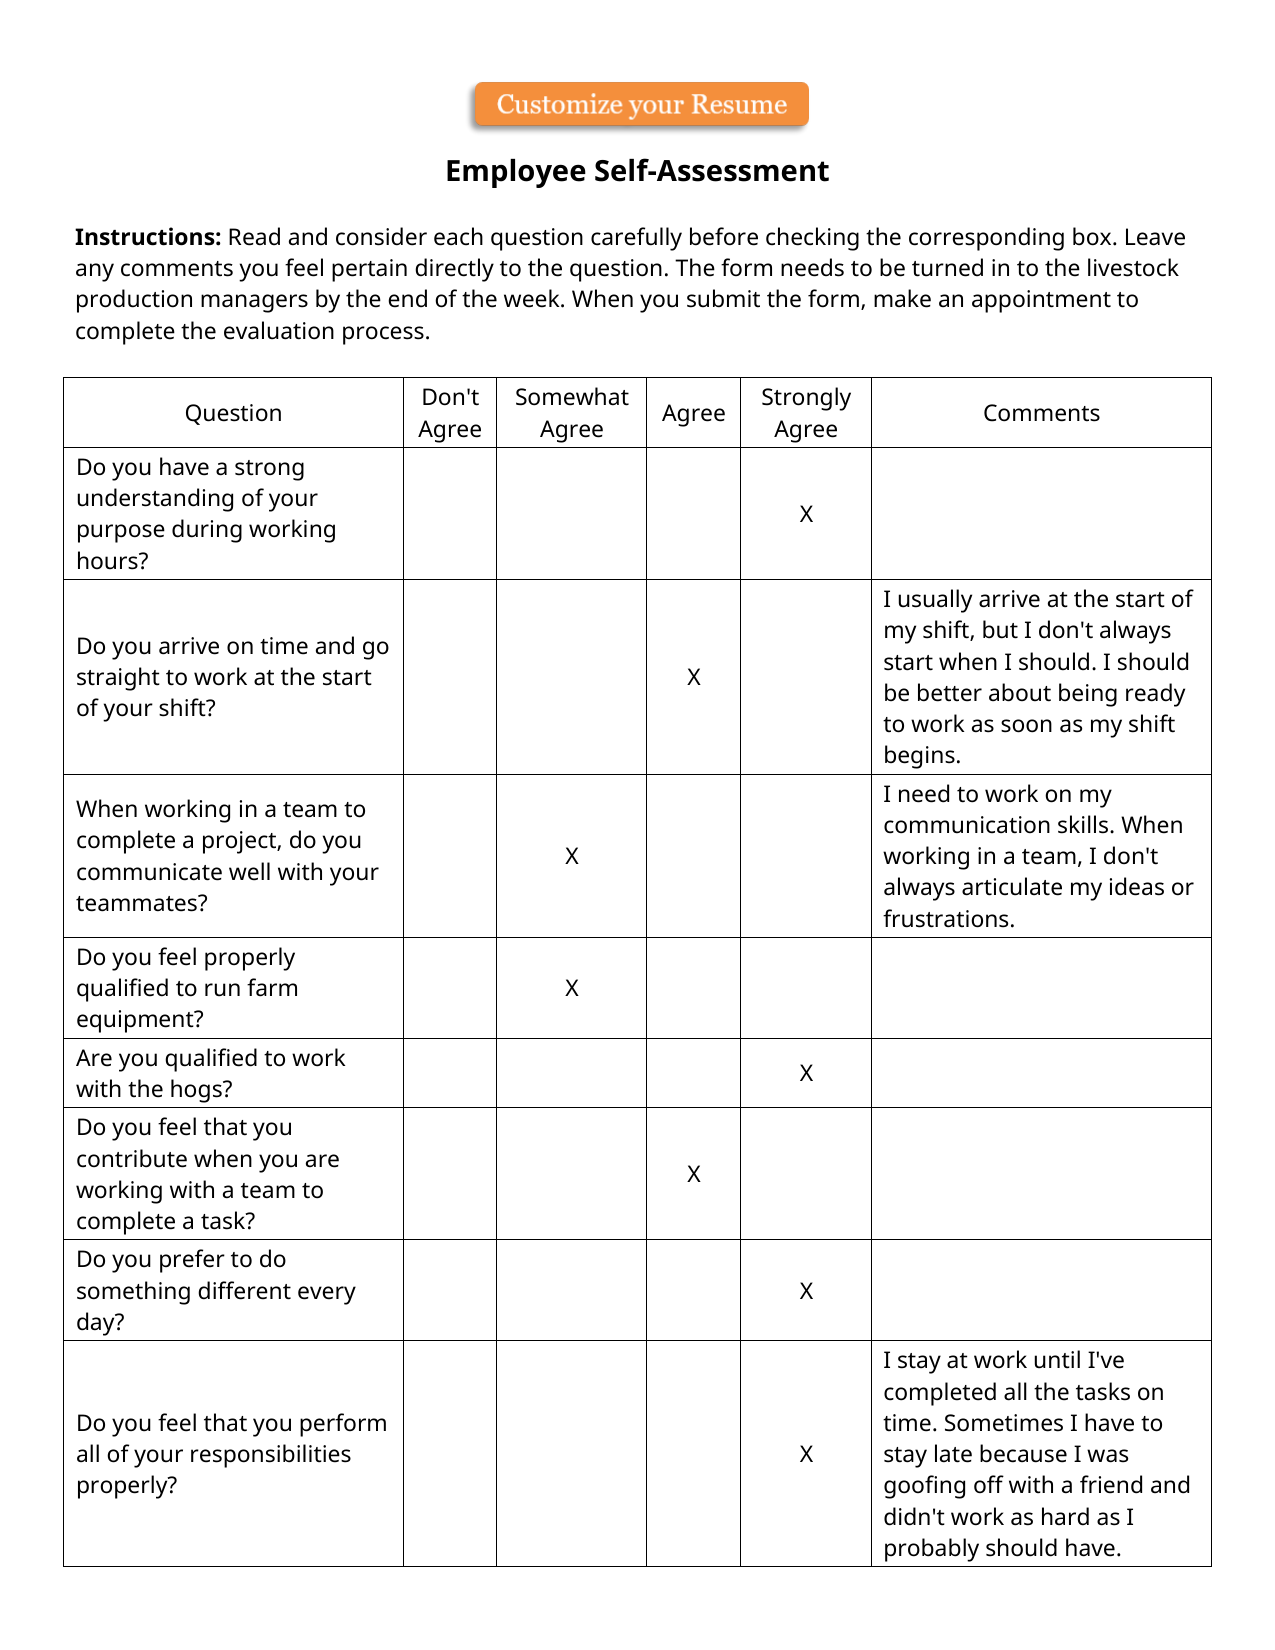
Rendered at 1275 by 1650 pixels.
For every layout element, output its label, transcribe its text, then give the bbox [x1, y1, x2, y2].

table_cell [647, 1240, 740, 1340]
table_cell [497, 1039, 646, 1107]
table_cell X [741, 1341, 871, 1566]
table_cell [872, 1108, 1211, 1239]
table_cell [497, 580, 646, 773]
table_cell [872, 1240, 1211, 1340]
table_cell Do you prefer to do something different every day? [64, 1240, 403, 1340]
table_cell [741, 938, 871, 1038]
table_cell X [741, 1039, 871, 1107]
table_cell [497, 1108, 646, 1239]
table_header Don't Agree [404, 378, 496, 447]
table_cell [741, 580, 871, 773]
table_cell [404, 1108, 496, 1239]
table_cell [497, 448, 646, 579]
table_cell X [497, 938, 646, 1038]
table_header Question [64, 378, 403, 447]
table_cell When working in a team to complete a project, do you communicate well with your teammates? [64, 775, 403, 937]
table_cell Are you qualified to work with the hogs? [64, 1039, 403, 1107]
table_header Somewhat Agree [497, 378, 646, 447]
table_cell [647, 448, 740, 579]
table_cell Do you arrive on time and go straight to work at the start of your shift? [64, 580, 403, 773]
table_cell [872, 938, 1211, 1038]
table_cell X [741, 448, 871, 579]
table_cell [404, 580, 496, 773]
table_cell [872, 448, 1211, 579]
table_cell [497, 1341, 646, 1566]
table_cell I usually arrive at the start of my shift, but I don't always start when I should. I should be better about being ready to work as soon as my shift begins. [872, 580, 1211, 773]
table_cell [404, 1341, 496, 1566]
table_cell [647, 775, 740, 937]
table_header Agree [647, 378, 740, 447]
table_cell [404, 448, 496, 579]
table_cell [741, 1108, 871, 1239]
picture [462, 75, 813, 150]
table_cell I stay at work until I've completed all the tasks on time. Sometimes I have to stay late because I was goofing off with a friend and didn't work as hard as I probably should have. [872, 1341, 1211, 1566]
table_cell [497, 1240, 646, 1340]
table_cell X [647, 1108, 740, 1239]
table_header Comments [872, 378, 1211, 447]
table_cell X [647, 580, 740, 773]
table_cell X [497, 775, 646, 937]
table_cell [741, 775, 871, 937]
table_header Strongly Agree [741, 378, 871, 447]
table_cell [872, 1039, 1211, 1107]
table_cell Do you feel properly qualified to run farm equipment? [64, 938, 403, 1038]
table_cell [647, 938, 740, 1038]
table_cell Do you have a strong understanding of your purpose during working hours? [64, 448, 403, 579]
table_cell I need to work on my communication skills. When working in a team, I don't always articulate my ideas or frustrations. [872, 775, 1211, 937]
table_cell [404, 775, 496, 937]
text Instructions: Read and consider each question carefully before checking the corresponding box. Leave any comments you feel pertain directly to the question. The form needs to be turned in to the livestock production managers by the end of the week. When you submit the form, make an appointment to complete the evaluation process. [75, 221, 1200, 346]
table_cell X [741, 1240, 871, 1340]
table_cell [647, 1341, 740, 1566]
table_cell Do you feel that you perform all of your responsibilities properly? [64, 1341, 403, 1566]
table_cell [404, 1240, 496, 1340]
table_cell Do you feel that you contribute when you are working with a team to complete a task? [64, 1108, 403, 1239]
table_cell [404, 1039, 496, 1107]
table_cell [404, 938, 496, 1038]
table_cell [647, 1039, 740, 1107]
subtitle Employee Self-Assessment [75, 75, 1200, 190]
